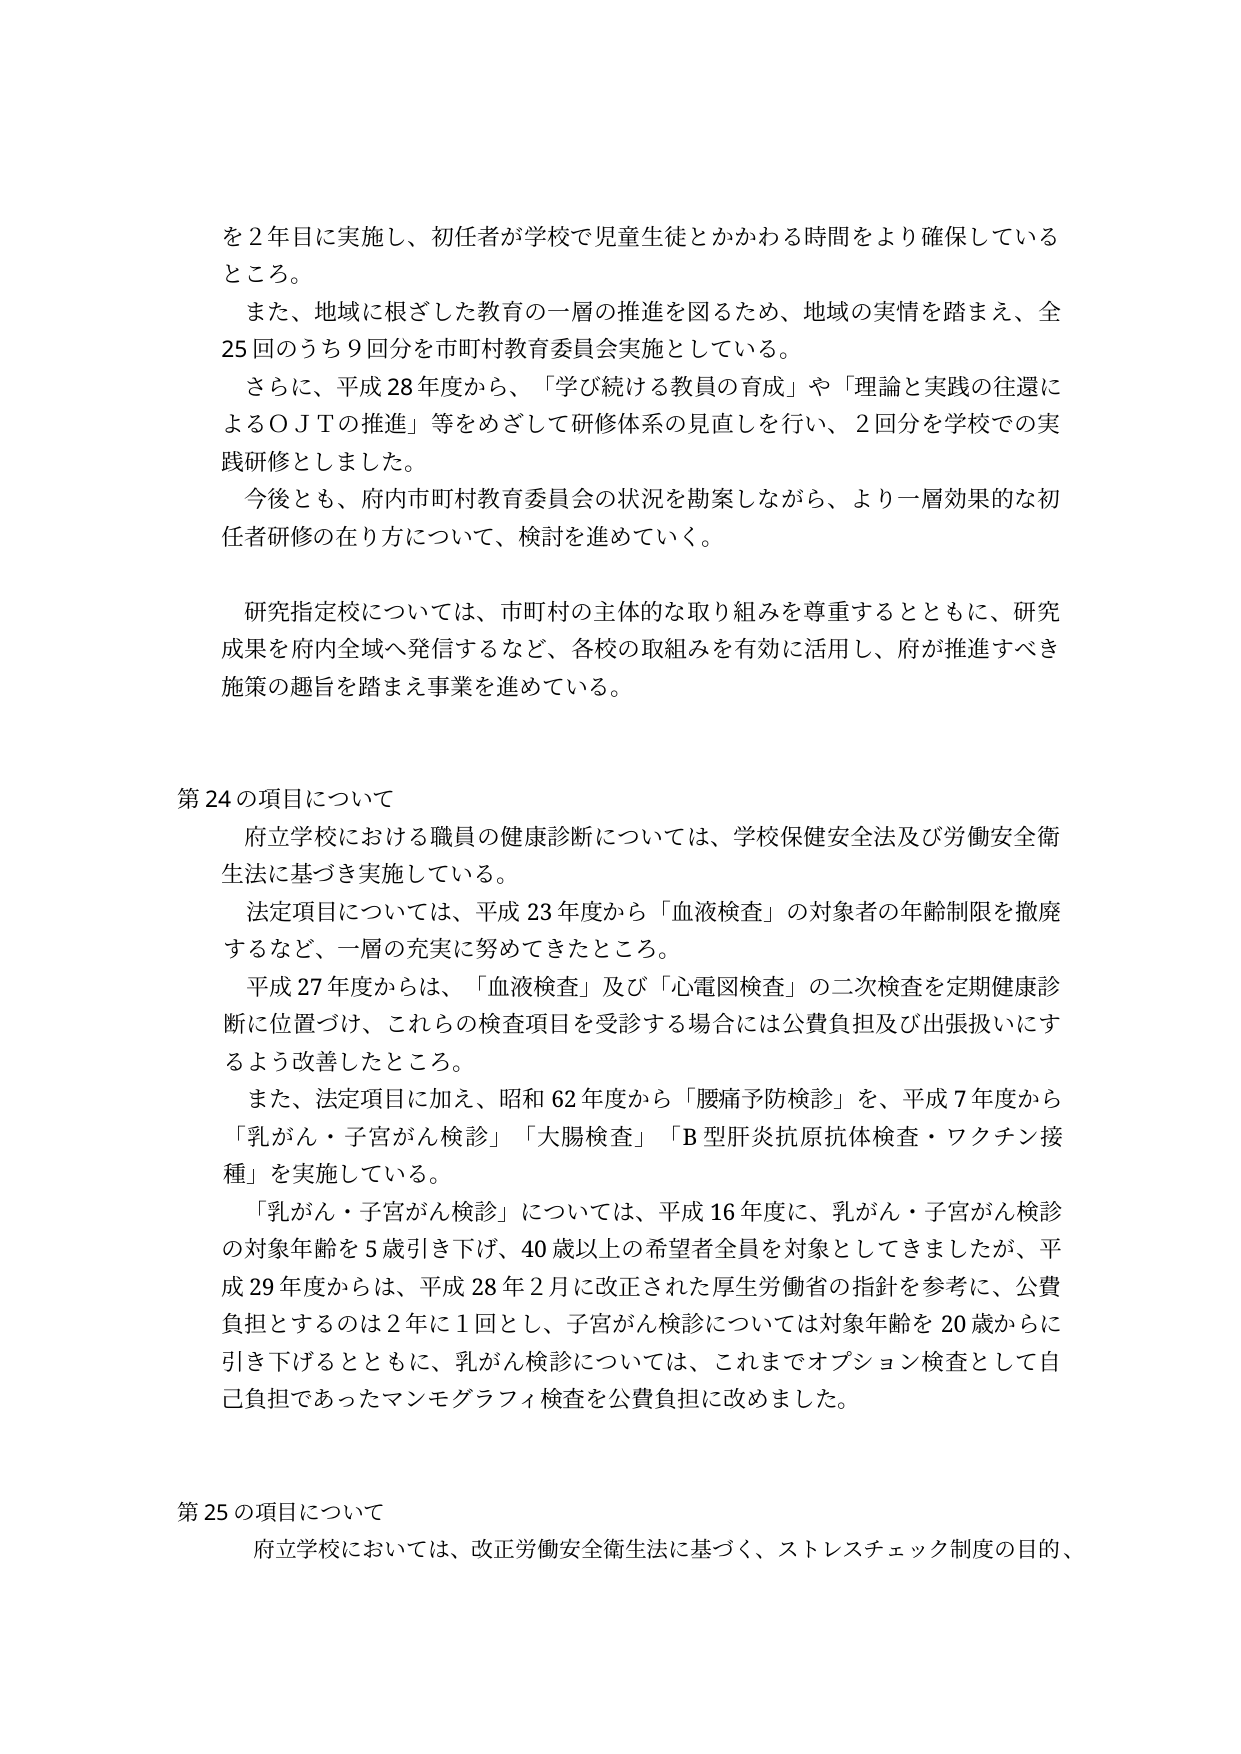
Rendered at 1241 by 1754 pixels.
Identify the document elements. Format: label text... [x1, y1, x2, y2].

text 府立学校における職員の健康診断については、学校保健安全法及び労働安全衛生法に基づき実施している。 [221, 817, 1063, 892]
text 平成27年度からは、「血液検査」及び「心電図検査」の二次検査を定期健康診断に位置づけ、これらの検査項目を受診する場合には公費負担及び出張扱いにするよう改善したところ。 [177, 967, 1063, 1079]
text 研究指定校については、市町村の主体的な取り組みを尊重するとともに、研究成果を府内全域へ発信するなど、各校の取組みを有効に活用し、府が推進すべき施策の趣旨を踏まえ事業を進めている。 [221, 592, 1063, 704]
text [221, 217, 1063, 292]
text また、法定項目に加え、昭和62年度から「腰痛予防検診」を、平成7年度から「乳がん・子宮がん検診」「大腸検査」「B型肝炎抗原抗体検査・ワクチン接種」を実施している。 [177, 1079, 1063, 1192]
text さらに、平成28年度から、「学び続ける教員の育成」や「理論と実践の往還によるＯＪＴの推進」等をめざして研修体系の見直しを行い、２回分を学校での実践研修としました。 [221, 367, 1063, 479]
text また、地域に根ざした教育の一層の推進を図るため、地域の実情を踏まえ、全25回のうち９回分を市町村教育委員会実施としている。 [221, 292, 1063, 367]
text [209, 1529, 1063, 1567]
text 今後とも、府内市町村教育委員会の状況を勘案しながら、より一層効果的な初任者研修の在り方について、検討を進めていく。 [221, 479, 1063, 554]
text 第24の項目について [177, 779, 1063, 817]
text 「乳がん・子宮がん検診」については、平成16年度に、乳がん・子宮がん検診の対象年齢を5歳引き下げ、40歳以上の希望者全員を対象としてきましたが、平成29年度からは、平成28年２月に改正された厚生労働省の指針を参考に、公費負担とするのは２年に１回とし、子宮がん検診については対象年齢を20歳からに引き下げるとともに、乳がん検診については、これまでオプション検査として自己負担であったマンモグラフィ検査を公費負担に改めました。 [221, 1192, 1063, 1417]
text 第25の項目について [177, 1492, 1063, 1529]
text 法定項目については、平成23年度から「血液検査」の対象者の年齢制限を撤廃するなど、一層の充実に努めてきたところ。 [177, 892, 1063, 967]
